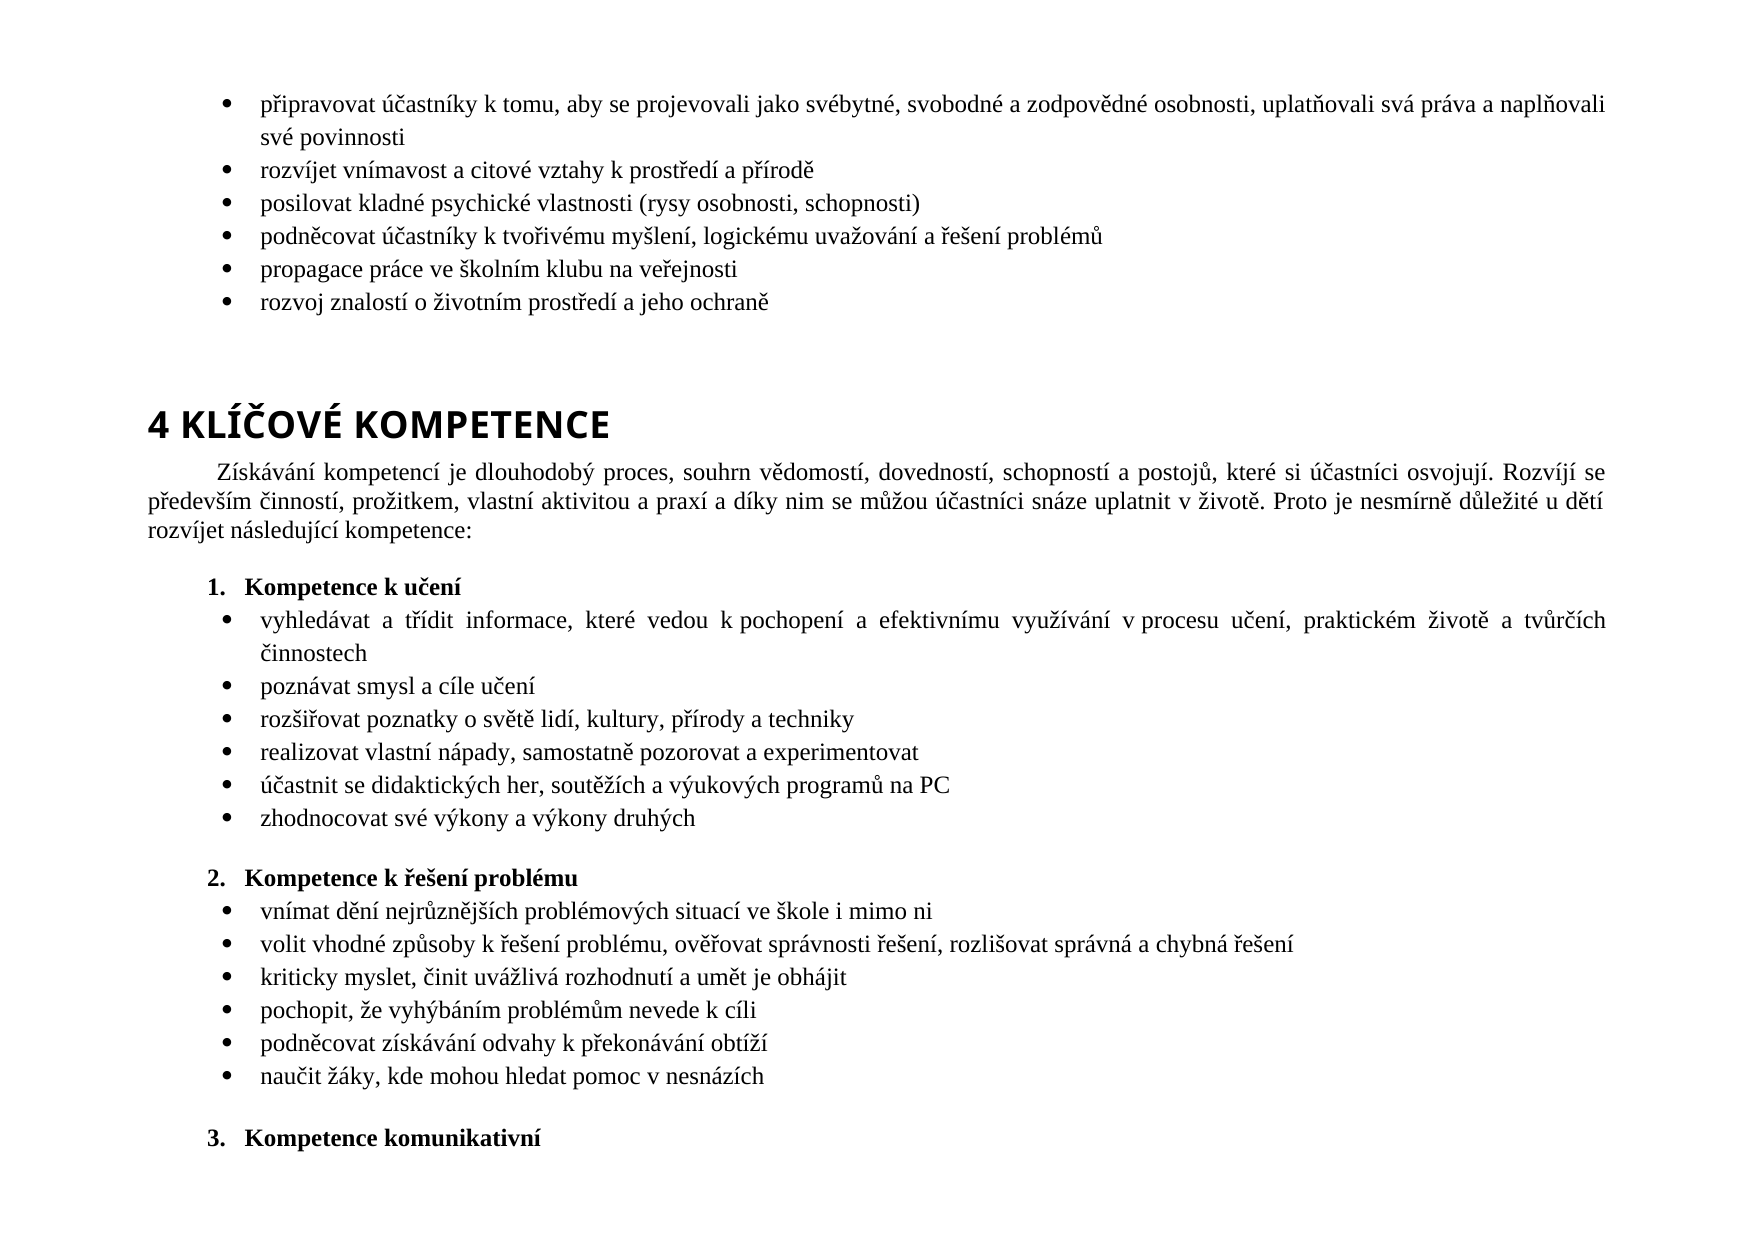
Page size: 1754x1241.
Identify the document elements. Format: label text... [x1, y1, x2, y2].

list kriticky myslet, činit uvážlivá rozhodnutí a umět je obhájit [223, 962, 1606, 991]
list Kompetence komunikativní [207, 1123, 1606, 1151]
list propagace práce ve školním klubu na veřejnosti [223, 254, 1606, 282]
list vnímat dění nejrůznějších problémových situací ve škole i mimo ni [223, 896, 1606, 924]
list Kompetence k učení [207, 572, 1606, 601]
text Získávání kompetencí je dlouhodobý proces, souhrn vědomostí, dovedností, schopností a postojů, které si účastníci osvojují. Rozvíjí se především činností, prožitkem, vlastní aktivitou a praxí a díky nim se můžou účastníci snáze uplatnit v životě. Proto je nesmírně důležité u dětí rozvíjet následující kompetence: [148, 457, 1606, 543]
list realizovat vlastní nápady, samostatně pozorovat a experimentovat [223, 737, 1606, 766]
list posilovat kladné psychické vlastnosti (rysy osobnosti, schopnosti) [223, 188, 1606, 216]
list volit vhodné způsoby k řešení problému, ověřovat správnosti řešení, rozlišovat správná a chybná řešení [223, 929, 1606, 957]
list podněcovat účastníky k tvořivému myšlení, logickému uvažování a řešení problémů [223, 221, 1606, 249]
list účastnit se didaktických her, soutěžích a výukových programů na PC [223, 770, 1606, 799]
list rozšiřovat poznatky o světě lidí, kultury, přírody a techniky [223, 704, 1606, 733]
list podněcovat získávání odvahy k překonávání obtíží [223, 1028, 1606, 1057]
list vyhledávat a třídit informace, které vedou k pochopení a efektivnímu využívání v procesu učení, praktickém životě a tvůrčích činnostech [223, 605, 1606, 667]
list naučit žáky, kde mohou hledat pomoc v nesnázích [223, 1061, 1606, 1089]
subtitle 4 KLÍČOVÉ KOMPETENCE [148, 398, 1606, 449]
list Kompetence k řešení problému [207, 863, 1606, 891]
list zhodnocovat své výkony a výkony druhých [223, 803, 1606, 832]
list poznávat smysl a cíle učení [223, 671, 1606, 700]
list pochopit, že vyhýbáním problémům nevede k cíli [223, 995, 1606, 1023]
list rozvíjet vnímavost a citové vztahy k prostředí a přírodě [223, 155, 1606, 183]
list připravovat účastníky k tomu, aby se projevovali jako svébytné, svobodné a zodpovědné osobnosti, uplatňovali svá práva a naplňovali své povinnosti [223, 89, 1606, 150]
list rozvoj znalostí o životním prostředí a jeho ochraně [223, 287, 1606, 316]
